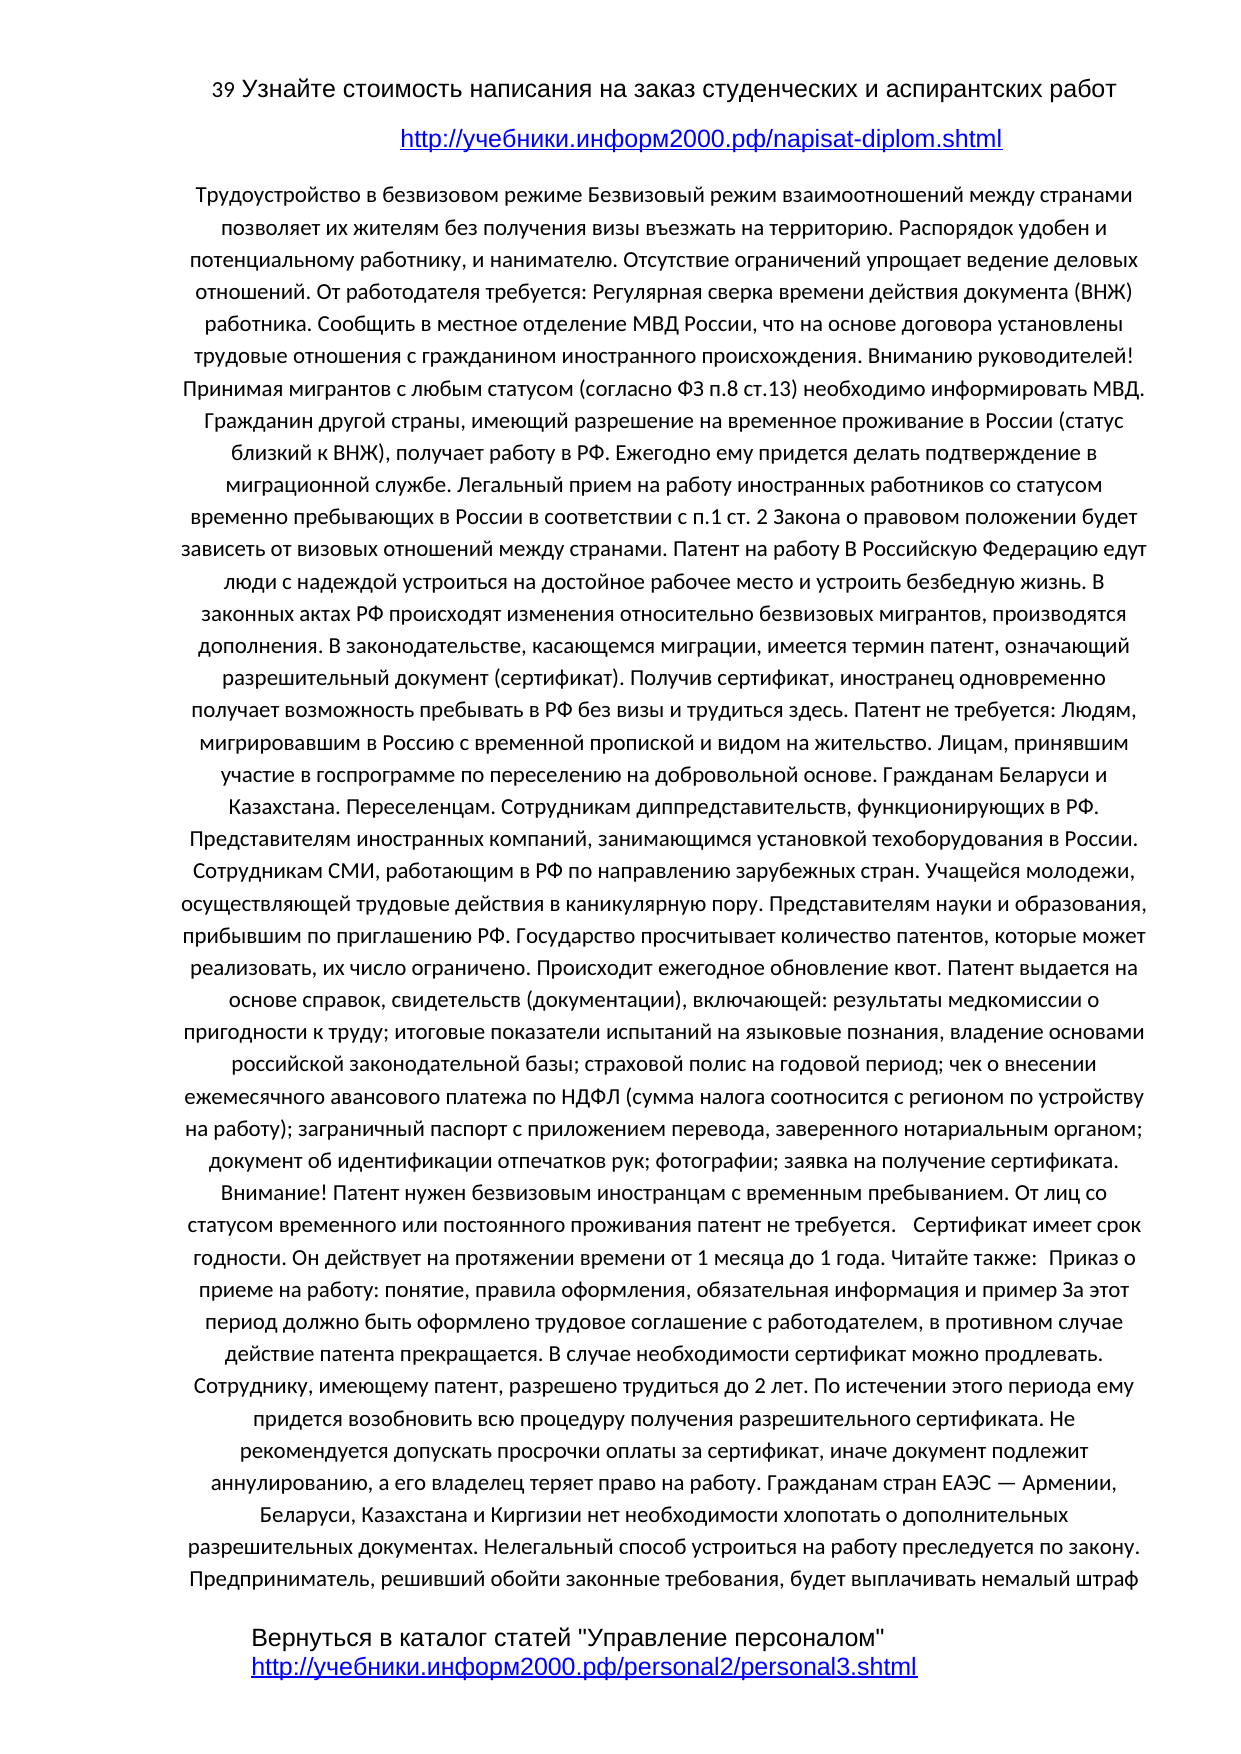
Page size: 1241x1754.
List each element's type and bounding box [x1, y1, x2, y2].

text [177, 181, 1152, 1593]
